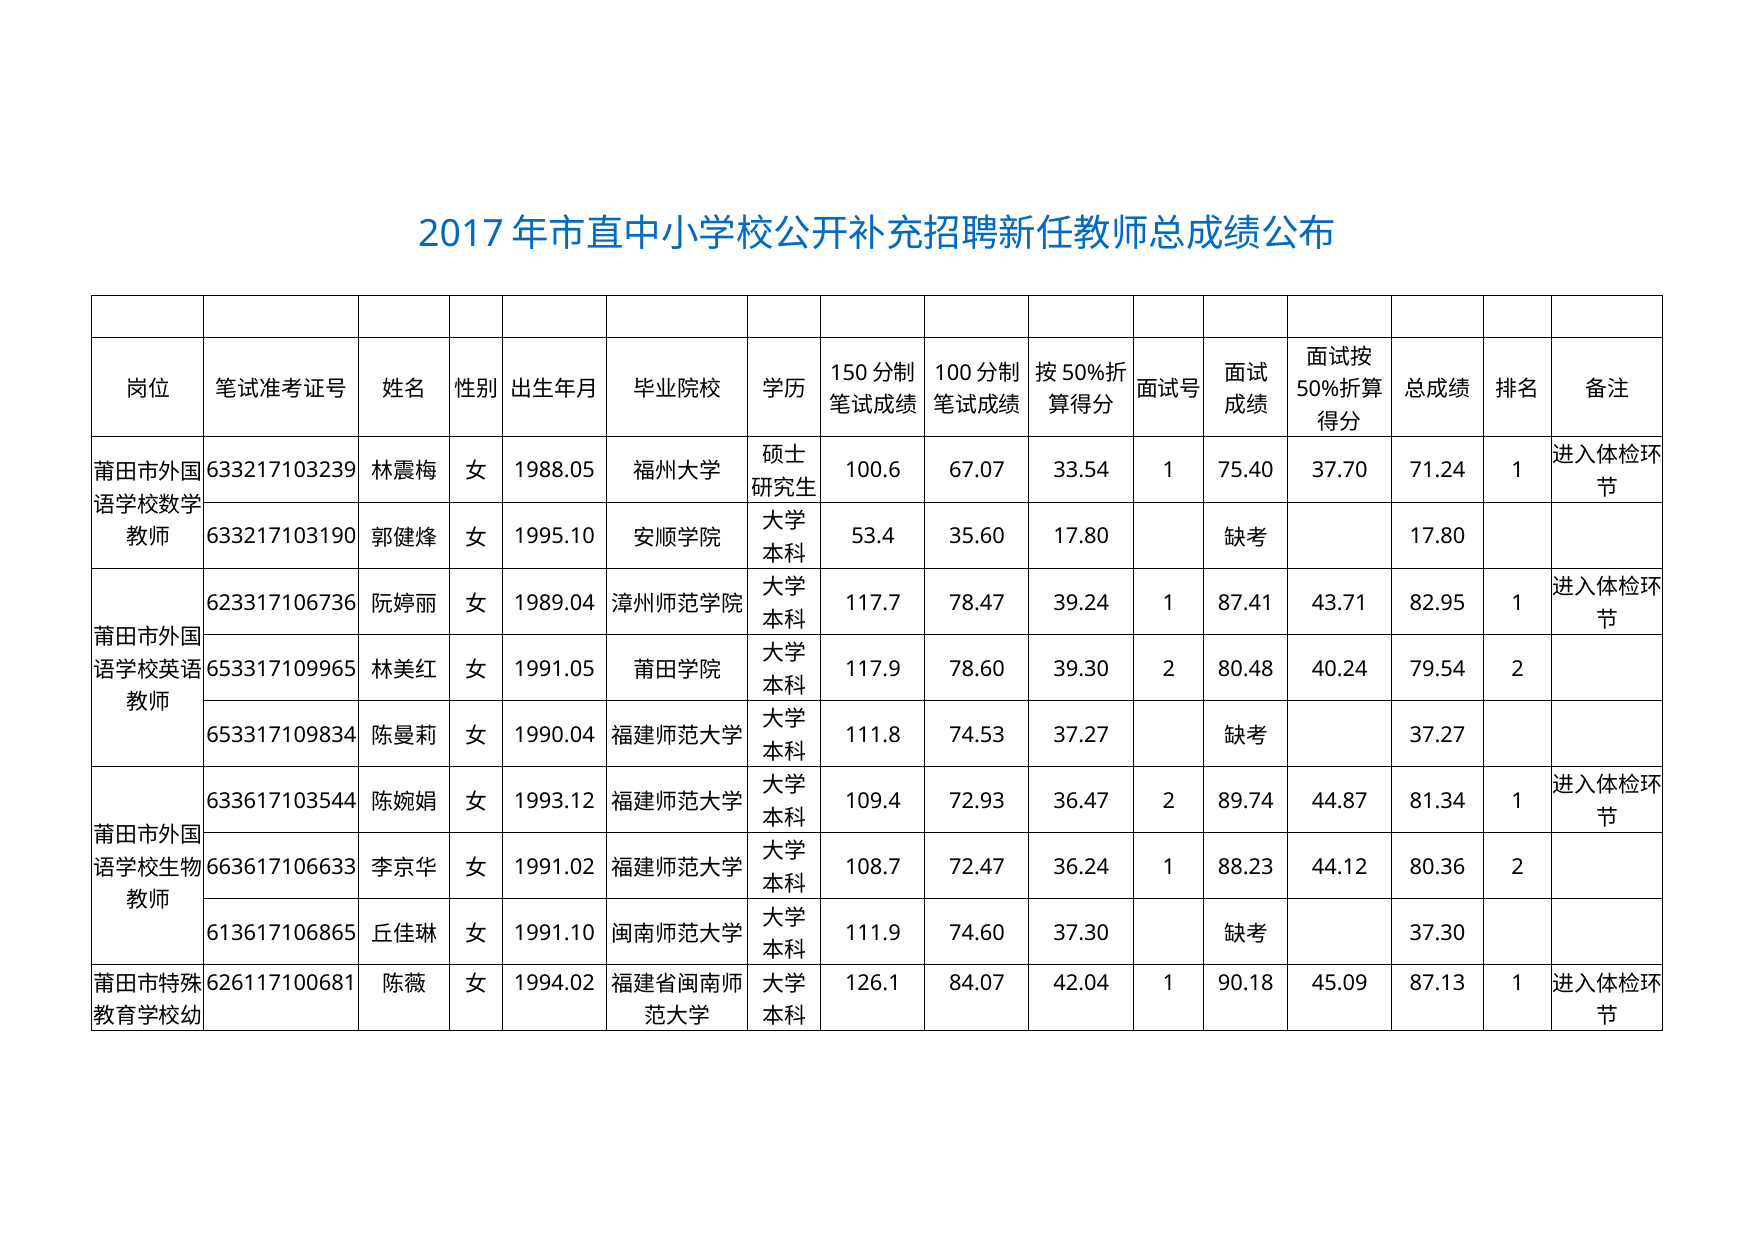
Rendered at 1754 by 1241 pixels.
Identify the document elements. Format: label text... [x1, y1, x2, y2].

table_cell 大学 本科 [748, 701, 820, 766]
table_cell 面试号 [1134, 338, 1203, 436]
table_header [748, 296, 820, 337]
table_cell [1134, 701, 1203, 766]
table_cell 74.60 [925, 899, 1028, 964]
table_cell 39.30 [1029, 635, 1133, 700]
table_cell 莆田市外国语学校英语教师 [92, 569, 203, 766]
subtitle 2017年市直中小学校公开补充招聘新任教师总成绩公布 [150, 198, 1604, 263]
table_cell [1288, 503, 1391, 568]
table_cell 40.24 [1288, 635, 1391, 700]
table_cell 633217103190 [204, 503, 358, 568]
table_cell 108.7 [821, 833, 924, 898]
table_cell 丘佳琳 [359, 899, 449, 964]
table_cell 缺考 [1204, 701, 1287, 766]
table_cell 100分制笔试成绩 [925, 338, 1028, 436]
table_cell 郭健烽 [359, 503, 449, 568]
table_cell 42.04 [1029, 965, 1133, 1030]
table_cell 78.60 [925, 635, 1028, 700]
table_cell 性别 [450, 338, 502, 436]
table_cell 福建师范大学 [607, 701, 747, 766]
table_cell 姓名 [359, 338, 449, 436]
table_cell 女 [450, 899, 502, 964]
table_cell 653317109965 [204, 635, 358, 700]
table_cell 总成绩 [1392, 338, 1483, 436]
table_cell 女 [450, 965, 502, 1030]
table_cell 88.23 [1204, 833, 1287, 898]
table_cell 1 [1484, 569, 1551, 634]
table_cell 福州大学 [607, 437, 747, 502]
table_cell 33.54 [1029, 437, 1133, 502]
table_cell 74.53 [925, 701, 1028, 766]
table_cell 陈婉娟 [359, 767, 449, 832]
table_cell 毕业院校 [607, 338, 747, 436]
table_cell 女 [450, 569, 502, 634]
table_cell [1134, 899, 1203, 964]
table_cell 进入体检环节 [1552, 437, 1662, 502]
table_cell 1 [1134, 569, 1203, 634]
table_cell 1988.05 [503, 437, 606, 502]
table_cell 李京华 [359, 833, 449, 898]
table_cell 1 [1484, 437, 1551, 502]
table_cell 女 [450, 503, 502, 568]
table_cell 80.36 [1392, 833, 1483, 898]
table_cell 1991.05 [503, 635, 606, 700]
table_header [1288, 296, 1391, 337]
table_cell 笔试准考证号 [204, 338, 358, 436]
table_cell 福建师范大学 [607, 767, 747, 832]
table_cell 37.70 [1288, 437, 1391, 502]
table_cell 大学 本科 [748, 503, 820, 568]
table_cell 福建师范大学 [607, 833, 747, 898]
table_cell 陈薇 [359, 965, 449, 1030]
table_cell 17.80 [1392, 503, 1483, 568]
table_cell 36.47 [1029, 767, 1133, 832]
table_cell 17.80 [1029, 503, 1133, 568]
table_cell 1989.04 [503, 569, 606, 634]
table_cell 89.74 [1204, 767, 1287, 832]
table_cell 67.07 [925, 437, 1028, 502]
table_cell [1484, 503, 1551, 568]
table_cell 阮婷丽 [359, 569, 449, 634]
table_cell 79.54 [1392, 635, 1483, 700]
table_cell 漳州师范学院 [607, 569, 747, 634]
table_cell 1995.10 [503, 503, 606, 568]
table_cell 80.48 [1204, 635, 1287, 700]
table_cell 进入体检环节 [1552, 965, 1662, 1030]
table_cell 安顺学院 [607, 503, 747, 568]
table_cell 117.9 [821, 635, 924, 700]
table_cell 2 [1484, 833, 1551, 898]
table_cell 1991.02 [503, 833, 606, 898]
table_cell 35.60 [925, 503, 1028, 568]
table_header [1552, 296, 1662, 337]
table_cell 117.7 [821, 569, 924, 634]
table_cell [1484, 701, 1551, 766]
table_cell 面试按50%折算得分 [1288, 338, 1391, 436]
table_cell 1994.02 [503, 965, 606, 1030]
table_cell 1990.04 [503, 701, 606, 766]
table_cell 女 [450, 635, 502, 700]
table_header [1484, 296, 1551, 337]
table_cell 莆田市特殊教育学校幼儿教师 [92, 965, 203, 1030]
table_cell 44.12 [1288, 833, 1391, 898]
table_cell 81.34 [1392, 767, 1483, 832]
table_cell 排名 [1484, 338, 1551, 436]
table_header [204, 296, 358, 337]
table_cell 44.87 [1288, 767, 1391, 832]
table_header [1029, 296, 1133, 337]
table_cell 女 [450, 437, 502, 502]
table_header [1134, 296, 1203, 337]
table_cell 缺考 [1204, 503, 1287, 568]
table_cell 37.27 [1029, 701, 1133, 766]
table_cell 女 [450, 767, 502, 832]
table_cell 2 [1484, 635, 1551, 700]
table_cell 71.24 [1392, 437, 1483, 502]
table_cell 林美红 [359, 635, 449, 700]
table_cell 623317106736 [204, 569, 358, 634]
table_cell 1 [1484, 767, 1551, 832]
table_cell 1 [1134, 437, 1203, 502]
table_cell 633217103239 [204, 437, 358, 502]
table_cell [1552, 899, 1662, 964]
table_cell [1552, 635, 1662, 700]
table_cell 109.4 [821, 767, 924, 832]
table_cell 84.07 [925, 965, 1028, 1030]
table_cell [1552, 701, 1662, 766]
table_cell 1 [1484, 965, 1551, 1030]
table_cell 陈曼莉 [359, 701, 449, 766]
table_cell 111.8 [821, 701, 924, 766]
table_cell 面试 成绩 [1204, 338, 1287, 436]
table_cell 莆田市外国语学校生物教师 [92, 767, 203, 964]
table_cell [1552, 503, 1662, 568]
table_cell 女 [450, 701, 502, 766]
table_cell 53.4 [821, 503, 924, 568]
table_cell 林震梅 [359, 437, 449, 502]
table_cell 硕士 研究生 [748, 437, 820, 502]
table_cell 37.27 [1392, 701, 1483, 766]
table_cell 37.30 [1392, 899, 1483, 964]
table_cell 大学 本科 [748, 965, 820, 1030]
table_header [92, 296, 203, 337]
table_header [359, 296, 449, 337]
table_cell 1991.10 [503, 899, 606, 964]
table_header [450, 296, 502, 337]
table_cell 1 [1134, 965, 1203, 1030]
table_cell 82.95 [1392, 569, 1483, 634]
table_cell 626117100681 [204, 965, 358, 1030]
table_cell [1288, 701, 1391, 766]
table_cell 613617106865 [204, 899, 358, 964]
table_cell 87.41 [1204, 569, 1287, 634]
table_cell 633617103544 [204, 767, 358, 832]
table_cell 37.30 [1029, 899, 1133, 964]
table_cell 111.9 [821, 899, 924, 964]
table_header [821, 296, 924, 337]
table_cell 出生年月 [503, 338, 606, 436]
table_cell 大学 本科 [748, 899, 820, 964]
table_cell 663617106633 [204, 833, 358, 898]
table_cell [1288, 899, 1391, 964]
table_cell 90.18 [1204, 965, 1287, 1030]
table_cell 75.40 [1204, 437, 1287, 502]
table_header [1392, 296, 1483, 337]
table_cell 岗位 [92, 338, 203, 436]
table_cell 78.47 [925, 569, 1028, 634]
table_cell 43.71 [1288, 569, 1391, 634]
table_header [607, 296, 747, 337]
table_cell 莆田学院 [607, 635, 747, 700]
table_cell 闽南师范大学 [607, 899, 747, 964]
table_cell [1134, 503, 1203, 568]
table_cell 100.6 [821, 437, 924, 502]
table_header [503, 296, 606, 337]
table_cell 1 [1134, 833, 1203, 898]
table_header [925, 296, 1028, 337]
table_cell 进入体检环节 [1552, 767, 1662, 832]
table_cell 莆田市外国语学校数学教师 [92, 437, 203, 568]
table_cell 150分制笔试成绩 [821, 338, 924, 436]
table_cell [1552, 833, 1662, 898]
table_cell 87.13 [1392, 965, 1483, 1030]
table_cell 大学 本科 [748, 767, 820, 832]
table_cell 36.24 [1029, 833, 1133, 898]
table_cell 女 [450, 833, 502, 898]
table_cell 学历 [748, 338, 820, 436]
table_cell 653317109834 [204, 701, 358, 766]
table_cell 缺考 [1204, 899, 1287, 964]
table_cell 72.47 [925, 833, 1028, 898]
table_cell 福建省闽南师范大学 [607, 965, 747, 1030]
table_cell 2 [1134, 767, 1203, 832]
table_cell 大学 本科 [748, 569, 820, 634]
table_cell 进入体检环节 [1552, 569, 1662, 634]
table_cell 39.24 [1029, 569, 1133, 634]
table_cell 2 [1134, 635, 1203, 700]
table_cell 按50%折算得分 [1029, 338, 1133, 436]
table_cell 1993.12 [503, 767, 606, 832]
table_header [1204, 296, 1287, 337]
table_cell 45.09 [1288, 965, 1391, 1030]
table_cell 72.93 [925, 767, 1028, 832]
table_cell 126.1 [821, 965, 924, 1030]
table_cell 备注 [1552, 338, 1662, 436]
table_cell 大学 本科 [748, 833, 820, 898]
table_cell [1484, 899, 1551, 964]
table_cell 大学 本科 [748, 635, 820, 700]
